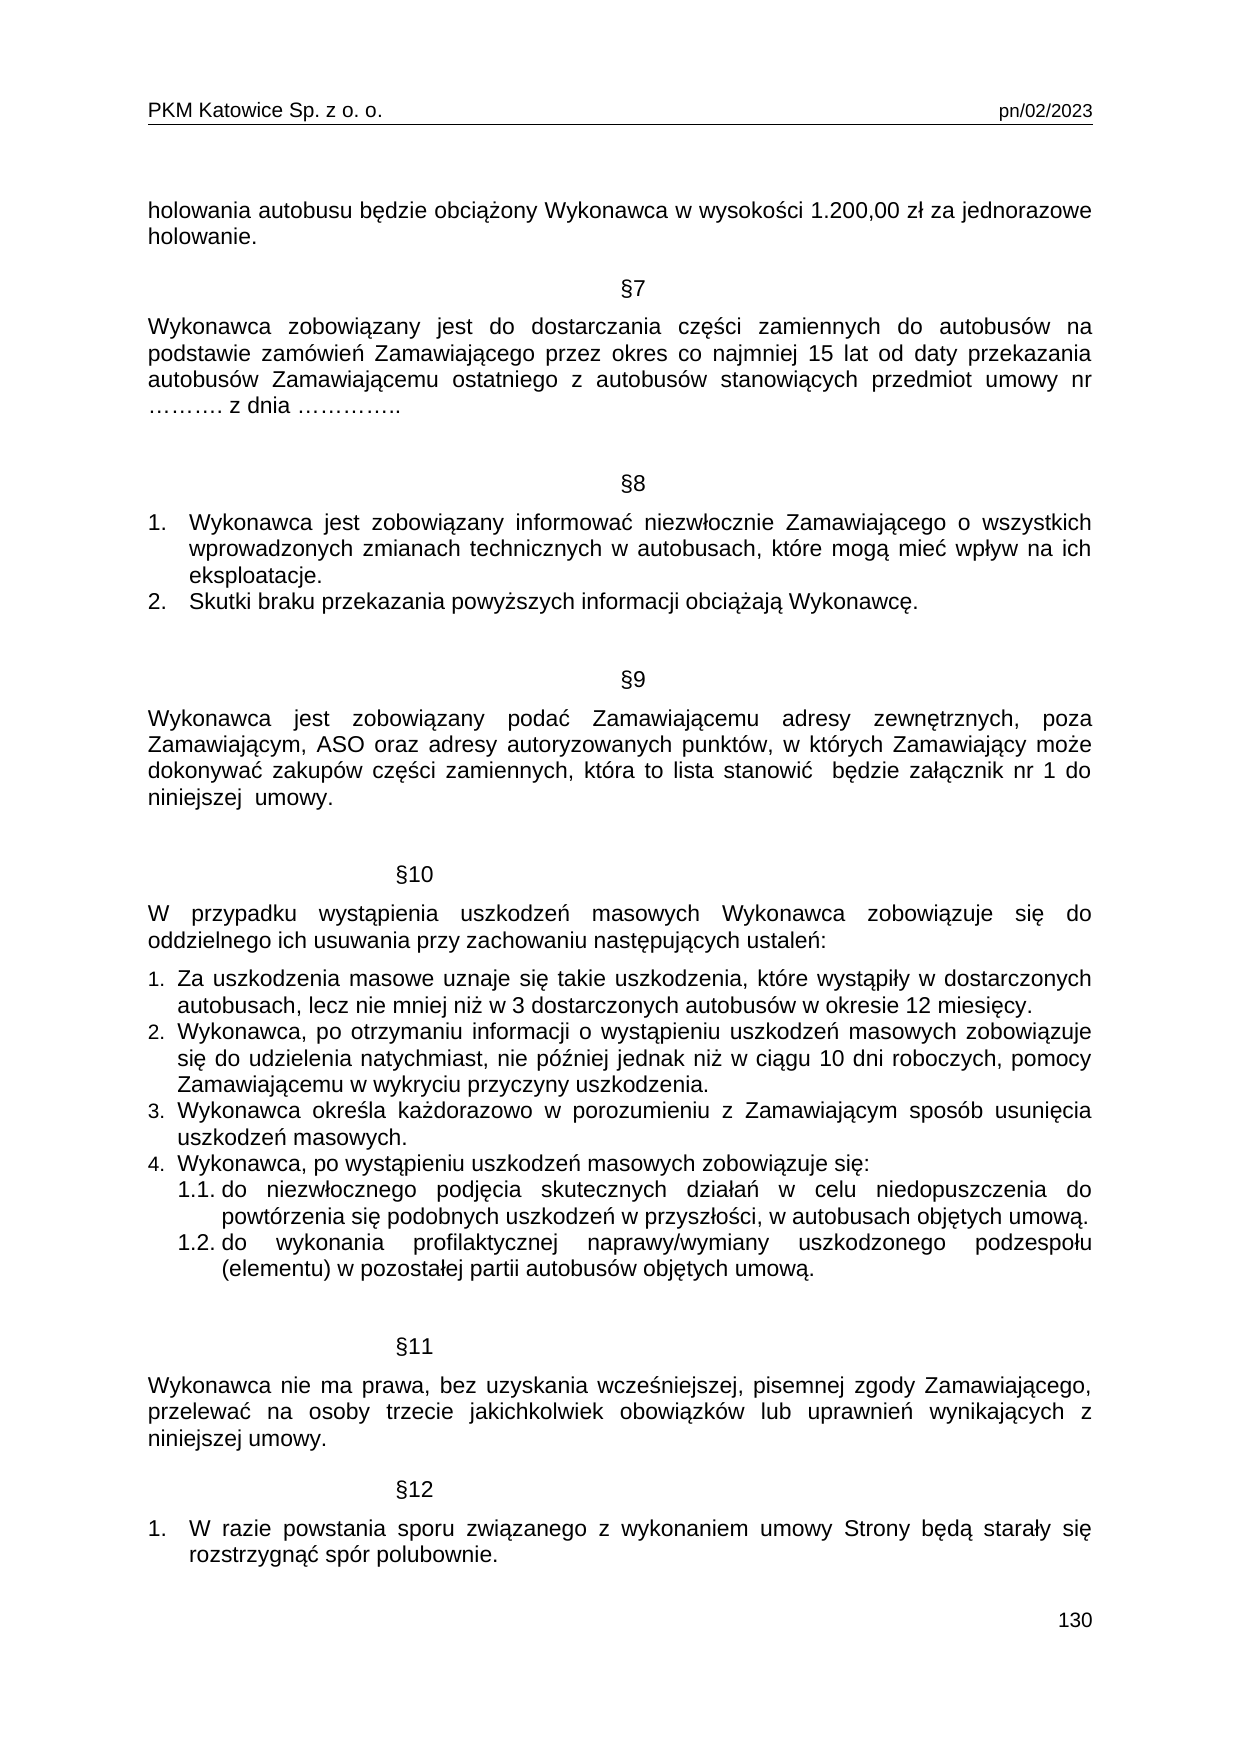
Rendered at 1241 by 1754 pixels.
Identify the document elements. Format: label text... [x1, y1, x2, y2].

list Za uszkodzenia masowe uznaje się takie uszkodzenia, które wystąpiły w dostarczonych autobusach, lecz nie mniej niż w 3 dostarczonych autobusów w okresie 12 miesięcy. [148, 965, 1093, 1018]
list do niezwłocznego podjęcia skutecznych działań w celu niedopuszczenia do powtórzenia się podobnych uszkodzeń w przyszłości, w autobusach objętych umową. [177, 1176, 1093, 1229]
list Wykonawca jest zobowiązany podać Zamawiającemu adresy zewnętrznych, poza Zamawiającym, ASO oraz adresy autoryzowanych punktów, w których Zamawiający może dokonywać zakupów części zamiennych, która to lista stanowić będzie załącznik nr 1 do niniejszej umowy. [148, 704, 1093, 810]
list W razie powstania sporu związanego z wykonaniem umowy Strony będą starały się rozstrzygnąć spór polubownie. [148, 1515, 1093, 1567]
list do wykonania profilaktycznej naprawy/wymiany uszkodzonego podzespołu (elementu) w pozostałej partii autobusów objętych umową. [177, 1229, 1093, 1282]
list Wykonawca określa każdorazowo w porozumieniu z Zamawiającym sposób usunięcia uszkodzeń masowych. [148, 1097, 1093, 1150]
list Wykonawca nie ma prawa, bez uzyskania wcześniejszej, pisemnej zgody Zamawiającego, przelewać na osoby trzecie jakichkolwiek obowiązków lub uprawnień wynikających z niniejszej umowy. [148, 1372, 1093, 1451]
list Wykonawca, po wystąpieniu uszkodzeń masowych zobowiązuje się: [148, 1150, 1093, 1176]
list Skutki braku przekazania powyższych informacji obciążają Wykonawcę. [148, 588, 1093, 614]
list Wykonawca zobowiązany jest do dostarczania części zamiennych do autobusów na podstawie zamówień Zamawiającego przez okres co najmniej 15 lat od daty przekazania autobusów Zamawiającemu ostatniego z autobusów stanowiących przedmiot umowy nr ………. z dnia ………….. [148, 313, 1093, 419]
list Wykonawca jest zobowiązany informować niezwłocznie Zamawiającego o wszystkich wprowadzonych zmianach technicznych w autobusach, które mogą mieć wpływ na ich eksploatacje. [148, 509, 1093, 588]
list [148, 197, 1093, 249]
list Wykonawca, po otrzymaniu informacji o wystąpieniu uszkodzeń masowych zobowiązuje się do udzielenia natychmiast, nie później jednak niż w ciągu 10 dni roboczych, pomocy Zamawiającemu w wykryciu przyczyny uszkodzenia. [148, 1018, 1093, 1097]
text W przypadku wystąpienia uszkodzeń masowych Wykonawca zobowiązuje się do oddzielnego ich usuwania przy zachowaniu następujących ustaleń: [148, 900, 1093, 953]
